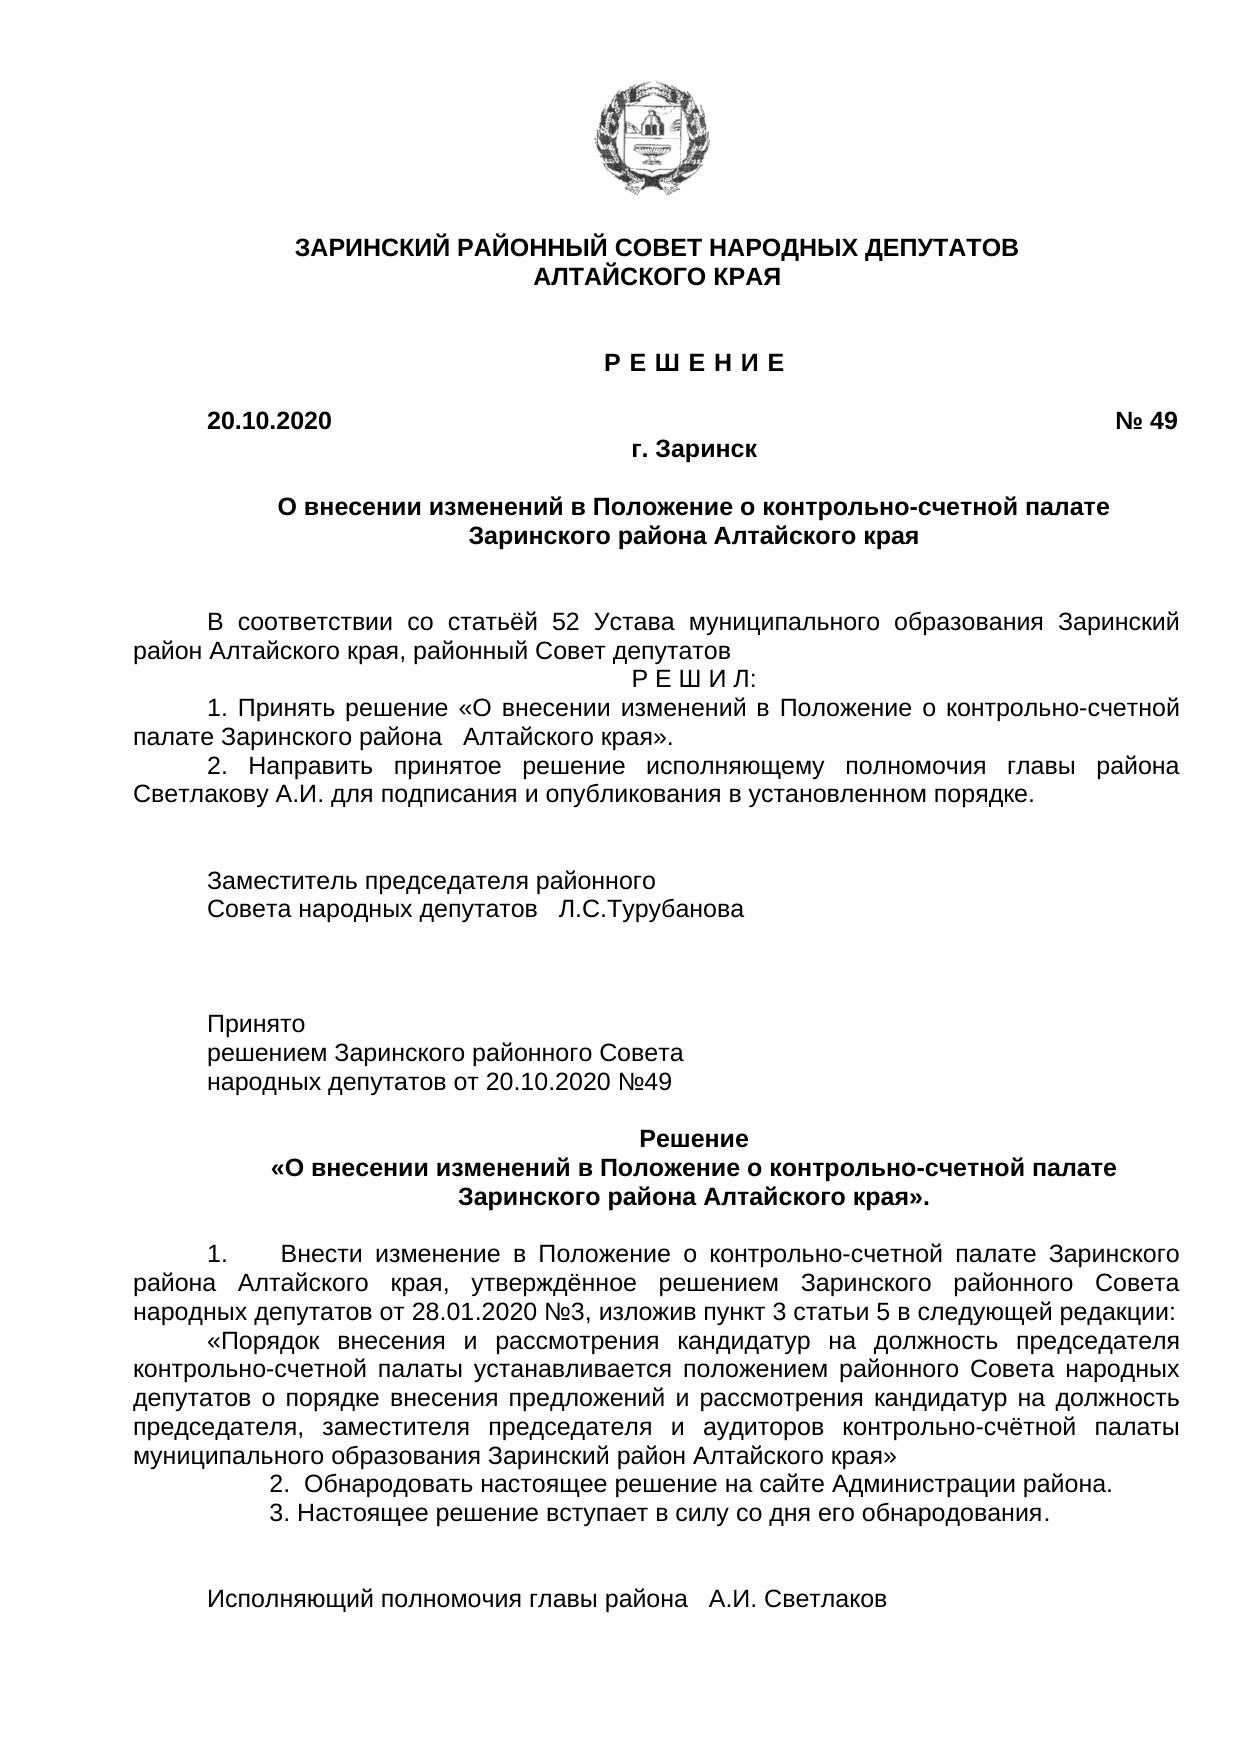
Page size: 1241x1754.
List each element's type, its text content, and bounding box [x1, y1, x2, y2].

text Решение [133, 1124, 1181, 1153]
text народных депутатов от 20.10.2020 №49 [133, 1067, 1181, 1096]
text ЗАРИНСКИЙ РАЙОННЫЙ СОВЕТ НАРОДНЫХ ДЕПУТАТОВ АЛТАЙСКОГО КРАЯ [133, 233, 1181, 291]
text О внесении изменений в Положение о контрольно-счетной палате [133, 492, 1181, 521]
text решением Заринского районного Совета [133, 1038, 1181, 1067]
text «Порядок внесения и рассмотрения кандидатур на должность председателя контрольно-счетной палаты устанавливается положением районного Совета народных депутатов о порядке внесения предложений и рассмотрения кандидатур на должность председателя, заместителя председателя и аудиторов контрольно-счётной палаты муниципального образования Заринский район Алтайского края» [133, 1326, 1181, 1469]
text Р Е Ш И Л: [133, 664, 1181, 693]
list Внести изменение в Положение о контрольно-счетной палате Заринского района Алтайского края, утверждённое решением Заринского районного Совета народных депутатов от 28.01.2020 №3, изложив пункт 3 статьи 5 в следующей редакции: [133, 1239, 1181, 1326]
text 20.10.2020 № 49 [133, 406, 1181, 434]
text 3. Настоящее решение вступает в силу со дня его обнародования. [133, 1498, 1181, 1527]
text РЕШЕНИЕ [133, 348, 1181, 377]
text г. Заринск [133, 434, 1181, 463]
text Заринского района Алтайского края [133, 521, 1181, 549]
picture [592, 78, 711, 197]
text Исполняющий полномочия главы района А.И. Светлаков [133, 1584, 1181, 1613]
text Заместитель председателя районного [133, 866, 1181, 894]
text Заринского района Алтайского края». [133, 1182, 1181, 1211]
text 2. Обнародовать настоящее решение на сайте Администрации района. [133, 1469, 1181, 1498]
text Принято [133, 1009, 1181, 1038]
text «О внесении изменений в Положение о контрольно-счетной палате [133, 1153, 1181, 1182]
text 1. Принять решение «О внесении изменений в Положение о контрольно-счетной палате Заринского района Алтайского края». [133, 693, 1181, 751]
text В соответствии со статьёй 52 Устава муниципального образования Заринский район Алтайского края, районный Совет депутатов [133, 607, 1181, 664]
text Совета народных депутатов Л.С.Турубанова [133, 894, 1181, 923]
text 2. Направить принятое решение исполняющему полномочия главы района Светлакову А.И. для подписания и опубликования в установленном порядке. [133, 751, 1181, 808]
